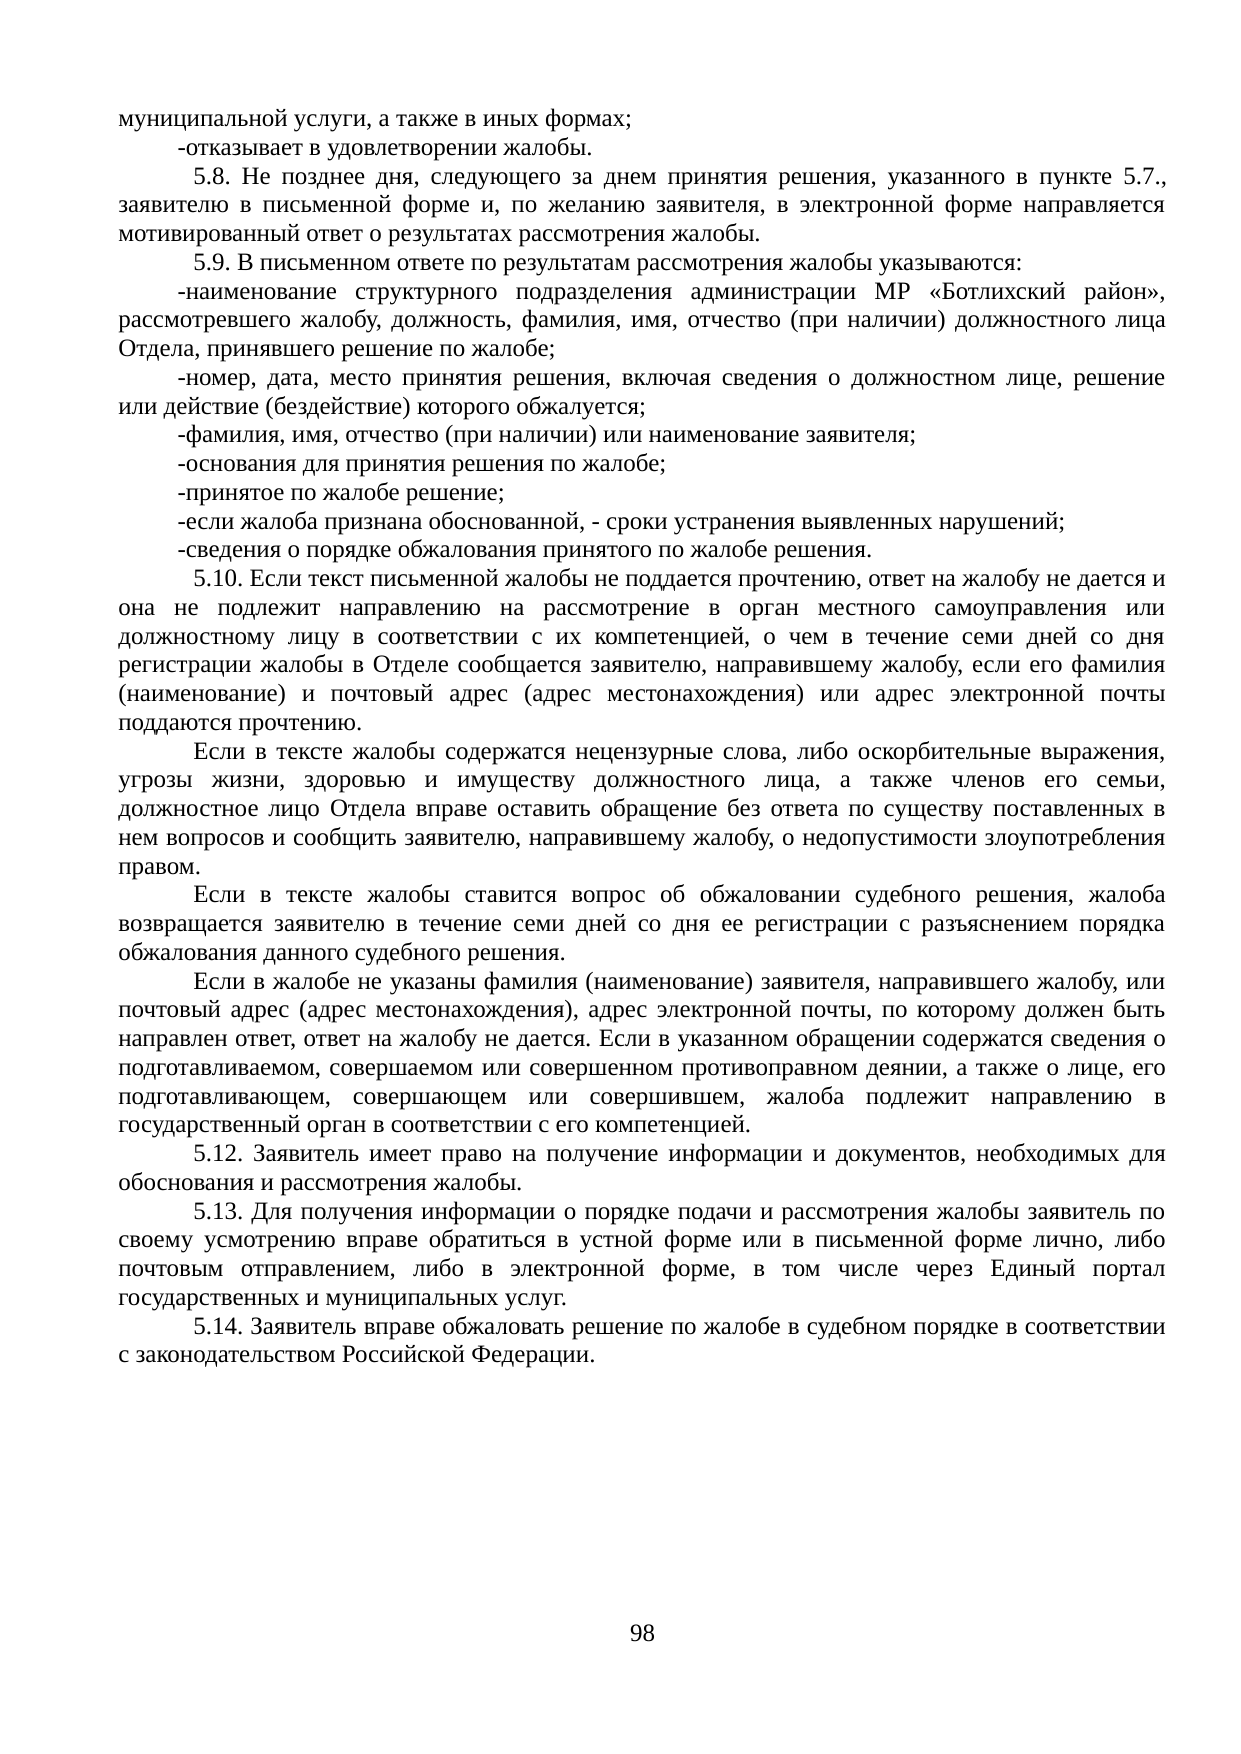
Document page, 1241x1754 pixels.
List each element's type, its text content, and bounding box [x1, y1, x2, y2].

text 5.13. Для получения информации о порядке подачи и рассмотрения жалобы заявитель по своему усмотрению вправе обратиться в устной форме или в письменной форме лично, либо почтовым отправлением, либо в электронной форме, в том числе через Единый портал государственных и муниципальных услуг. [118, 1196, 1167, 1311]
text Если в жалобе не указаны фамилия (наименование) заявителя, направившего жалобу, или почтовый адрес (адрес местонахождения), адрес электронной почты, по которому должен быть направлен ответ, ответ на жалобу не дается. Если в указанном обращении содержатся сведения о подготавливаемом, совершаемом или совершенном противоправном деянии, а также о лице, его подготавливающем, совершающем или совершившем, жалоба подлежит направлению в государственный орган в соответствии с его компетенцией. [118, 966, 1167, 1138]
text Если в тексте жалобы содержатся нецензурные слова, либо оскорбительные выражения, угрозы жизни, здоровью и имуществу должностного лица, а также членов его семьи, должностное лицо Отдела вправе оставить обращение без ответа по существу поставленных в нем вопросов и сообщить заявителю, направившему жалобу, о недопустимости злоупотребления правом. [118, 736, 1167, 879]
text -основания для принятия решения по жалобе; [118, 448, 1167, 477]
text 5.10. Если текст письменной жалобы не поддается прочтению, ответ на жалобу не дается и она не подлежит направлению на рассмотрение в орган местного самоуправления или должностному лицу в соответствии с их компетенцией, о чем в течение семи дней со дня регистрации жалобы в Отделе сообщается заявителю, направившему жалобу, если его фамилия (наименование) и почтовый адрес (адрес местонахождения) или адрес электронной почты поддаются прочтению. [118, 563, 1167, 736]
text 5.12. Заявитель имеет право на получение информации и документов, необходимых для обоснования и рассмотрения жалобы. [118, 1138, 1167, 1196]
text -сведения о порядке обжалования принятого по жалобе решения. [118, 534, 1167, 563]
text -принятое по жалобе решение; [118, 477, 1167, 506]
text 5.9. В письменном ответе по результатам рассмотрения жалобы указываются: [118, 247, 1167, 276]
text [118, 103, 1167, 132]
text 5.8. Не позднее дня, следующего за днем принятия решения, указанного в пункте 5.7., заявителю в письменной форме и, по желанию заявителя, в электронной форме направляется мотивированный ответ о результатах рассмотрения жалобы. [118, 161, 1167, 247]
text -наименование структурного подразделения администрации МР «Ботлихский район», рассмотревшего жалобу, должность, фамилия, имя, отчество (при наличии) должностного лица Отдела, принявшего решение по жалобе; [118, 276, 1167, 362]
text -фамилия, имя, отчество (при наличии) или наименование заявителя; [118, 419, 1167, 448]
text -отказывает в удовлетворении жалобы. [118, 132, 1167, 161]
text -номер, дата, место принятия решения, включая сведения о должностном лице, решение или действие (бездействие) которого обжалуется; [118, 362, 1167, 419]
text -если жалоба признана обоснованной, - сроки устранения выявленных нарушений; [118, 506, 1167, 534]
text 5.14. Заявитель вправе обжаловать решение по жалобе в судебном порядке в соответствии с законодательством Российской Федерации. [118, 1311, 1167, 1368]
text Если в тексте жалобы ставится вопрос об обжаловании судебного решения, жалоба возвращается заявителю в течение семи дней со дня ее регистрации с разъяснением порядка обжалования данного судебного решения. [118, 879, 1167, 966]
